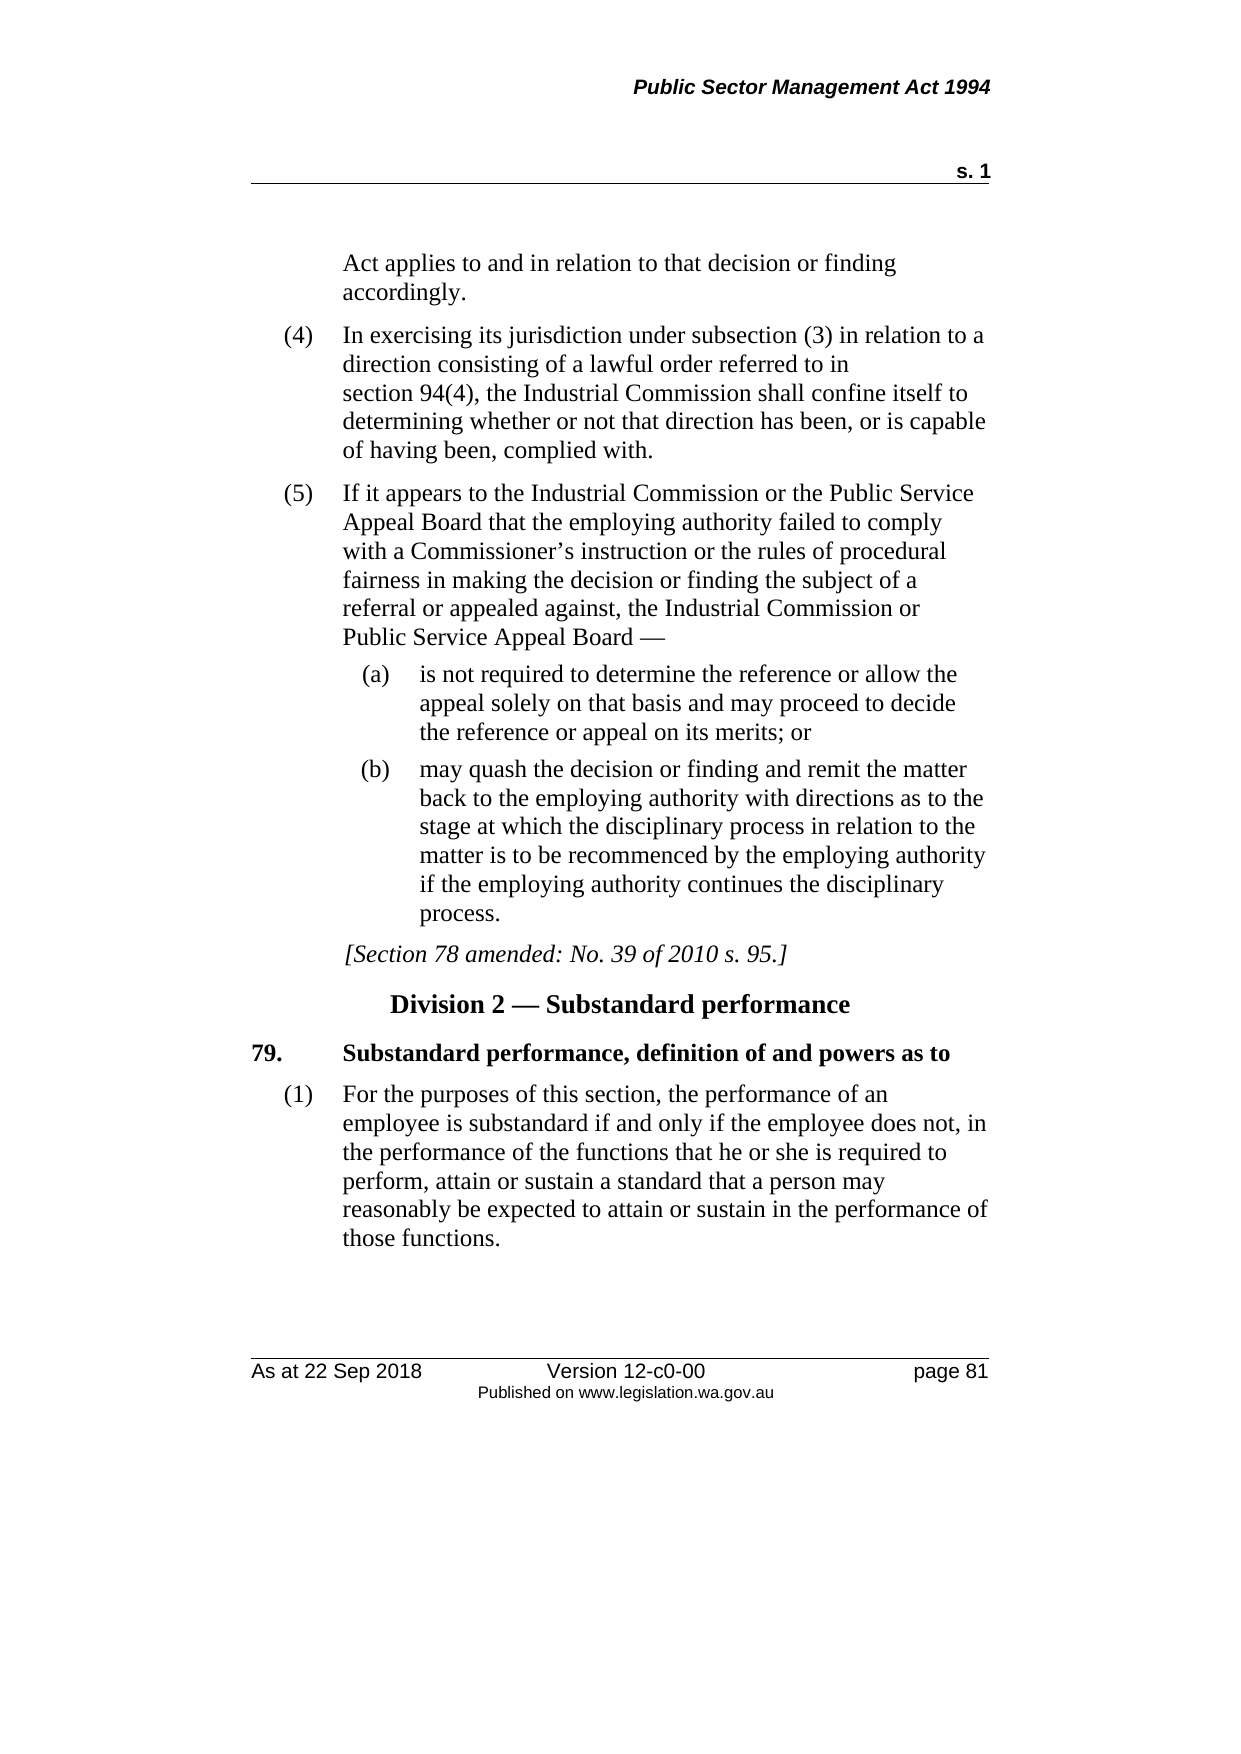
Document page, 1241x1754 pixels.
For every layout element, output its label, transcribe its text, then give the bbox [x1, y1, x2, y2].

subtitle Division 2 — Substandard performance [251, 988, 989, 1019]
text (1) For the purposes of this section, the performance of an employee is substandard if and only if the employee does not, in the performance of the functions that he or she is required to perform, attain or sustain a standard that a person may reasonably be expected to attain or sustain in the performance of those functions. [251, 1079, 989, 1252]
text (b) may quash the decision or finding and remit the matter back to the employing authority with directions as to the stage at which the disciplinary process in relation to the matter is to be recommenced by the employing authority if the employing authority continues the disciplinary process. [251, 754, 989, 926]
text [251, 248, 989, 306]
text (a) is not required to determine the reference or allow the appeal solely on that basis and may proceed to decide the reference or appeal on its merits; or [251, 659, 989, 746]
text (5) If it appears to the Industrial Commission or the Public Service Appeal Board that the employing authority failed to comply with a Commissioner’s instruction or the rules of procedural fairness in making the decision or finding the subject of a referral or appealed against, the Industrial Commission or Public Service Appeal Board — [251, 478, 989, 651]
subtitle 79. Substandard performance, definition of and powers as to [251, 1038, 989, 1067]
text (4) In exercising its jurisdiction under subsection (3) in relation to a direction consisting of a lawful order referred to in section 94(4), the Industrial Commission shall confine itself to determining whether or not that direction has been, or is capable of having been, complied with. [251, 320, 989, 464]
text [Section 78 amended: No. 39 of 2010 s. 95.] [251, 939, 989, 968]
